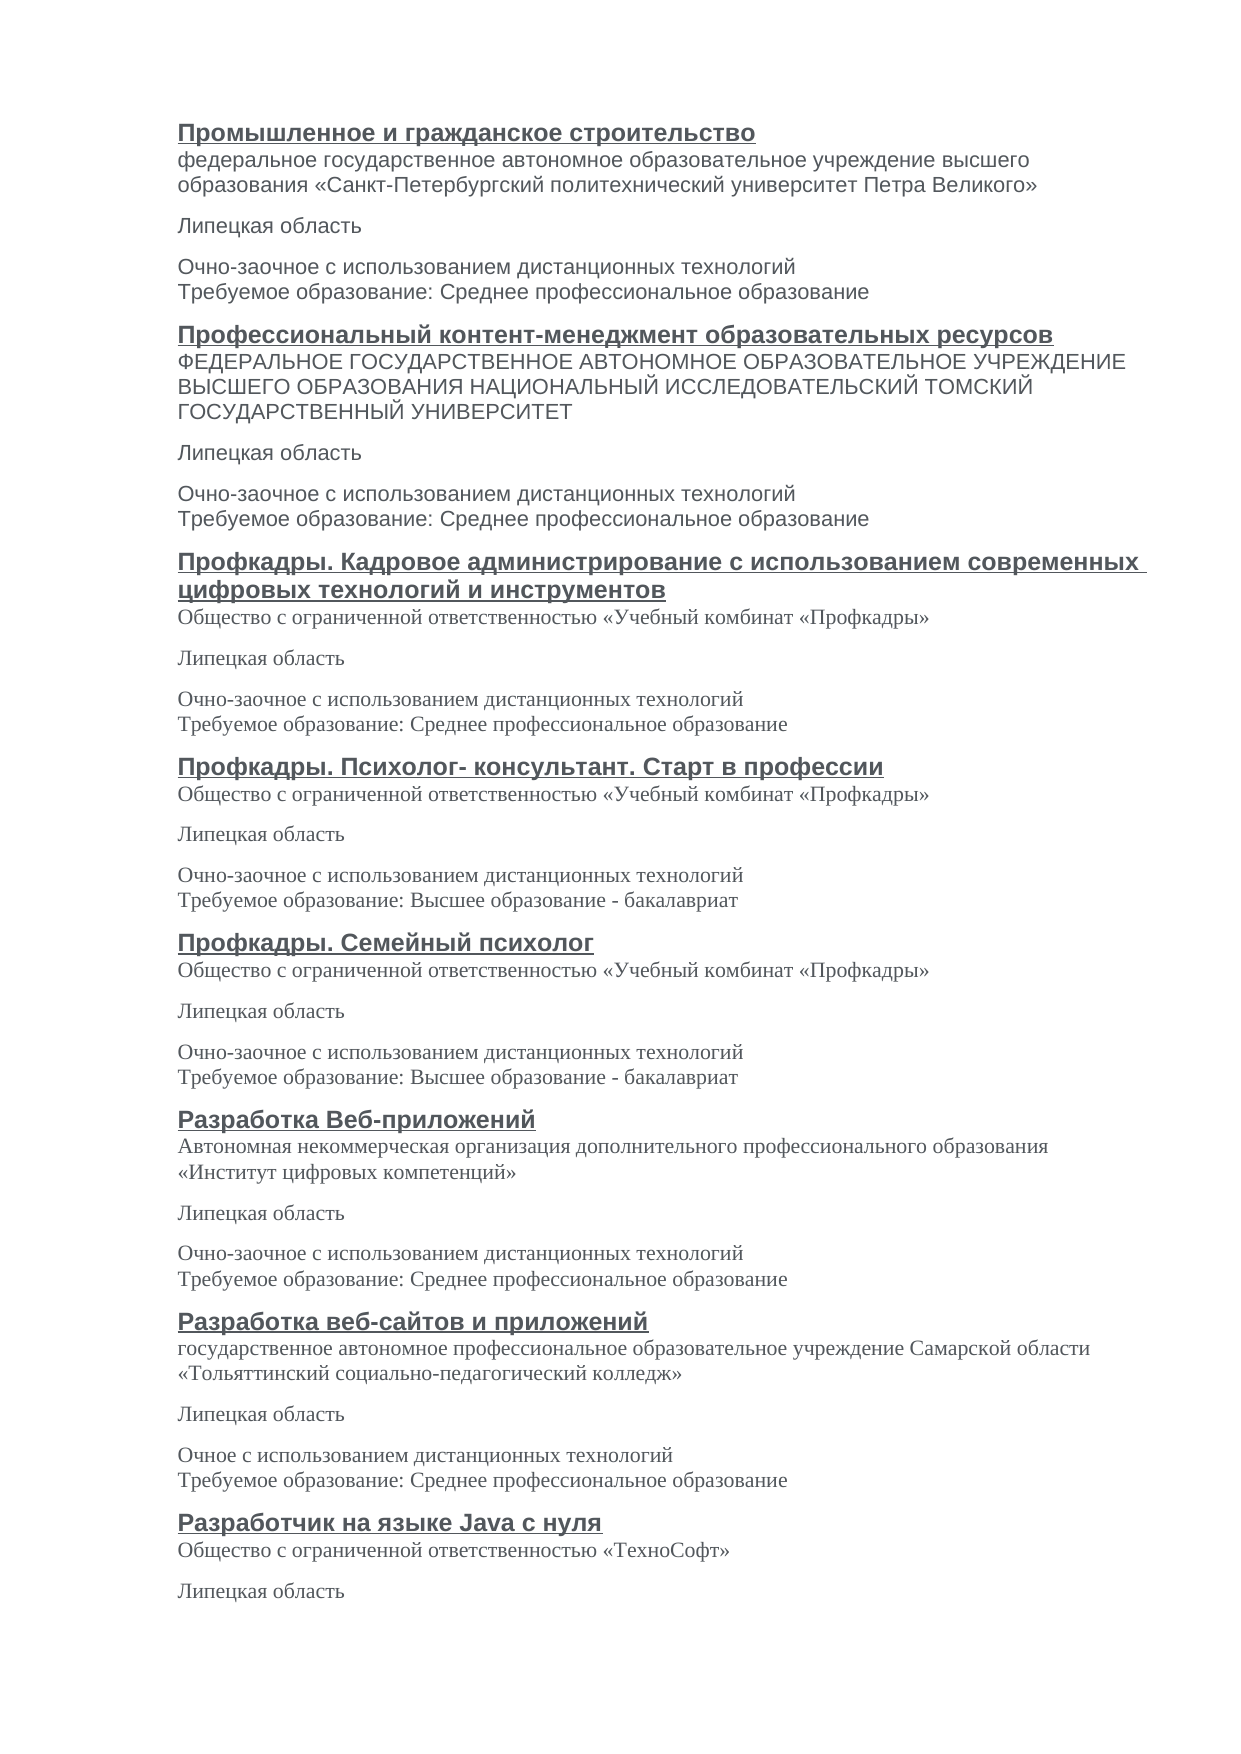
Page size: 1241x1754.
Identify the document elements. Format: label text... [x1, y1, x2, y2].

text Липецкая область [177, 1578, 1152, 1603]
text Требуемое образование: Среднее профессиональное образование [177, 506, 1152, 531]
text Общество с ограниченной ответственностью «Учебный комбинат «Профкадры» [177, 781, 1152, 806]
text Очно-заочное с использованием дистанционных технологий [177, 1240, 1152, 1266]
text Требуемое образование: Высшее образование - бакалавриат [177, 887, 1152, 913]
text Очно-заочное с использованием дистанционных технологий [177, 686, 1152, 711]
text Общество с ограниченной ответственностью «ТехноСофт» [177, 1537, 1152, 1562]
text государственное автономное профессиональное образовательное учреждение Самарской области «Тольяттинский социально-педагогический колледж» [177, 1335, 1152, 1386]
text Профессиональный контент-менеджмент образовательных ресурсов [177, 320, 1152, 348]
text Автономная некоммерческая организация дополнительного профессионального образования «Институт цифровых компетенций» [177, 1133, 1152, 1184]
text Разработчик на языке Java с нуля [177, 1508, 1152, 1537]
text Общество с ограниченной ответственностью «Учебный комбинат «Профкадры» [177, 957, 1152, 982]
text Очно-заочное с использованием дистанционных технологий [177, 481, 1152, 506]
text Очное с использованием дистанционных технологий [177, 1442, 1152, 1467]
text Очно-заочное с использованием дистанционных технологий [177, 254, 1152, 279]
text Требуемое образование: Высшее образование - бакалавриат [177, 1064, 1152, 1089]
text Липецкая область [177, 440, 1152, 465]
text Профкадры. Кадровое администрирование с использованием современных цифровых технологий и инструментов [177, 547, 1152, 604]
text ФЕДЕРАЛЬНОЕ ГОСУДАРСТВЕННОЕ АВТОНОМНОЕ ОБРАЗОВАТЕЛЬНОЕ УЧРЕЖДЕНИЕ ВЫСШЕГО ОБРАЗОВАНИЯ НАЦИОНАЛЬНЫЙ ИССЛЕДОВАТЕЛЬСКИЙ ТОМСКИЙ ГОСУДАРСТВЕННЫЙ УНИВЕРСИТЕТ [177, 348, 1152, 424]
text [177, 1467, 1152, 1492]
text Промышленное и гражданское строительство [177, 118, 1152, 147]
text федеральное государственное автономное образовательное учреждение высшего образования «Санкт-Петербургский политехнический университет Петра Великого» [177, 147, 1152, 197]
text Липецкая область [177, 821, 1152, 847]
text Липецкая область [177, 645, 1152, 670]
text Профкадры. Семейный психолог [177, 928, 1152, 957]
text Профкадры. Психолог- консультант. Старт в профессии [177, 752, 1152, 781]
text Липецкая область [177, 213, 1152, 238]
text Общество с ограниченной ответственностью «Учебный комбинат «Профкадры» [177, 604, 1152, 629]
text Липецкая область [177, 1199, 1152, 1225]
text Очно-заочное с использованием дистанционных технологий [177, 1039, 1152, 1064]
text Разработка Веб-приложений [177, 1105, 1152, 1133]
text Требуемое образование: Среднее профессиональное образование [177, 1266, 1152, 1291]
text Липецкая область [177, 1401, 1152, 1426]
text Требуемое образование: Среднее профессиональное образование [177, 279, 1152, 304]
text Разработка веб-сайтов и приложений [177, 1306, 1152, 1335]
text Липецкая область [177, 998, 1152, 1023]
text Требуемое образование: Среднее профессиональное образование [177, 711, 1152, 736]
text Очно-заочное с использованием дистанционных технологий [177, 862, 1152, 887]
